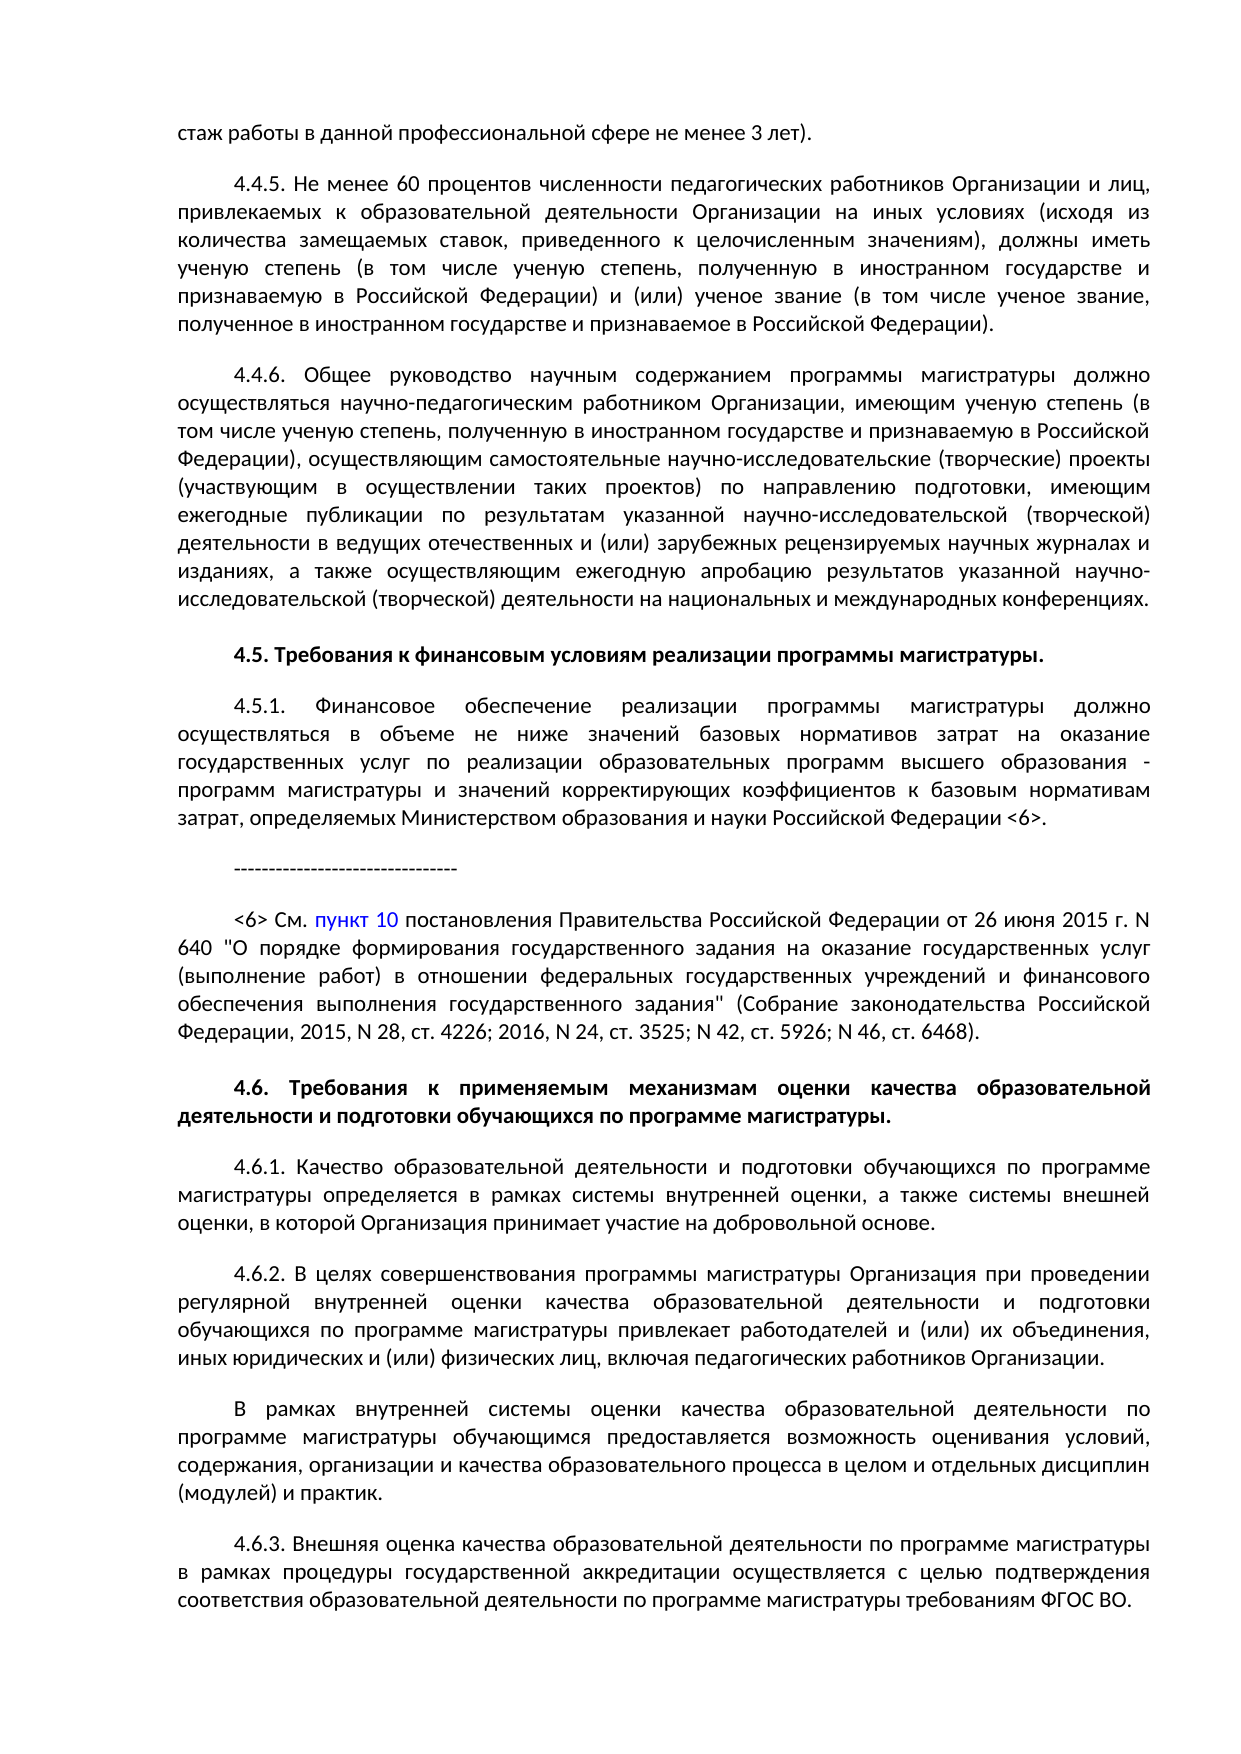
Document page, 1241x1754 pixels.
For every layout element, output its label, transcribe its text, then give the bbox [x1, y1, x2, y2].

text 4.4.6. Общее руководство научным содержанием программы магистратуры должно осуществляться научно-педагогическим работником Организации, имеющим ученую степень (в том числе ученую степень, полученную в иностранном государстве и признаваемую в Российской Федерации), осуществляющим самостоятельные научно-исследовательские (творческие) проекты (участвующим в осуществлении таких проектов) по направлению подготовки, имеющим ежегодные публикации по результатам указанной научно-исследовательской (творческой) деятельности в ведущих отечественных и (или) зарубежных рецензируемых научных журналах и изданиях, а также осуществляющим ежегодную апробацию результатов указанной научно-исследовательской (творческой) деятельности на национальных и международных конференциях. [177, 360, 1152, 612]
text <6> См. пункт 10 постановления Правительства Российской Федерации от 26 июня 2015 г. N 640 "О порядке формирования государственного задания на оказание государственных услуг (выполнение работ) в отношении федеральных государственных учреждений и финансового обеспечения выполнения государственного задания" (Собрание законодательства Российской Федерации, 2015, N 28, ст. 4226; 2016, N 24, ст. 3525; N 42, ст. 5926; N 46, ст. 6468). [177, 905, 1152, 1045]
text 4.6.3. Внешняя оценка качества образовательной деятельности по программе магистратуры в рамках процедуры государственной аккредитации осуществляется с целью подтверждения соответствия образовательной деятельности по программе магистратуры требованиям ФГОС ВО. [177, 1529, 1152, 1613]
text 4.6.2. В целях совершенствования программы магистратуры Организация при проведении регулярной внутренней оценки качества образовательной деятельности и подготовки обучающихся по программе магистратуры привлекает работодателей и (или) их объединения, иных юридических и (или) физических лиц, включая педагогических работников Организации. [177, 1259, 1152, 1371]
text В рамках внутренней системы оценки качества образовательной деятельности по программе магистратуры обучающимся предоставляется возможность оценивания условий, содержания, организации и качества образовательного процесса в целом и отдельных дисциплин (модулей) и практик. [177, 1394, 1152, 1506]
text -------------------------------- [177, 854, 1152, 882]
text 4.5.1. Финансовое обеспечение реализации программы магистратуры должно осуществляться в объеме не ниже значений базовых нормативов затрат на оказание государственных услуг по реализации образовательных программ высшего образования - программ магистратуры и значений корректирующих коэффициентов к базовым нормативам затрат, определяемых Министерством образования и науки Российской Федерации <6>. [177, 691, 1152, 831]
title 4.5. Требования к финансовым условиям реализации программы магистратуры. [177, 640, 1152, 668]
text 4.6.1. Качество образовательной деятельности и подготовки обучающихся по программе магистратуры определяется в рамках системы внутренней оценки, а также системы внешней оценки, в которой Организация принимает участие на добровольной основе. [177, 1152, 1152, 1236]
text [177, 118, 1152, 146]
text 4.4.5. Не менее 60 процентов численности педагогических работников Организации и лиц, привлекаемых к образовательной деятельности Организации на иных условиях (исходя из количества замещаемых ставок, приведенного к целочисленным значениям), должны иметь ученую степень (в том числе ученую степень, полученную в иностранном государстве и признаваемую в Российской Федерации) и (или) ученое звание (в том числе ученое звание, полученное в иностранном государстве и признаваемое в Российской Федерации). [177, 169, 1152, 337]
title 4.6. Требования к применяемым механизмам оценки качества образовательной деятельности и подготовки обучающихся по программе магистратуры. [177, 1073, 1152, 1129]
